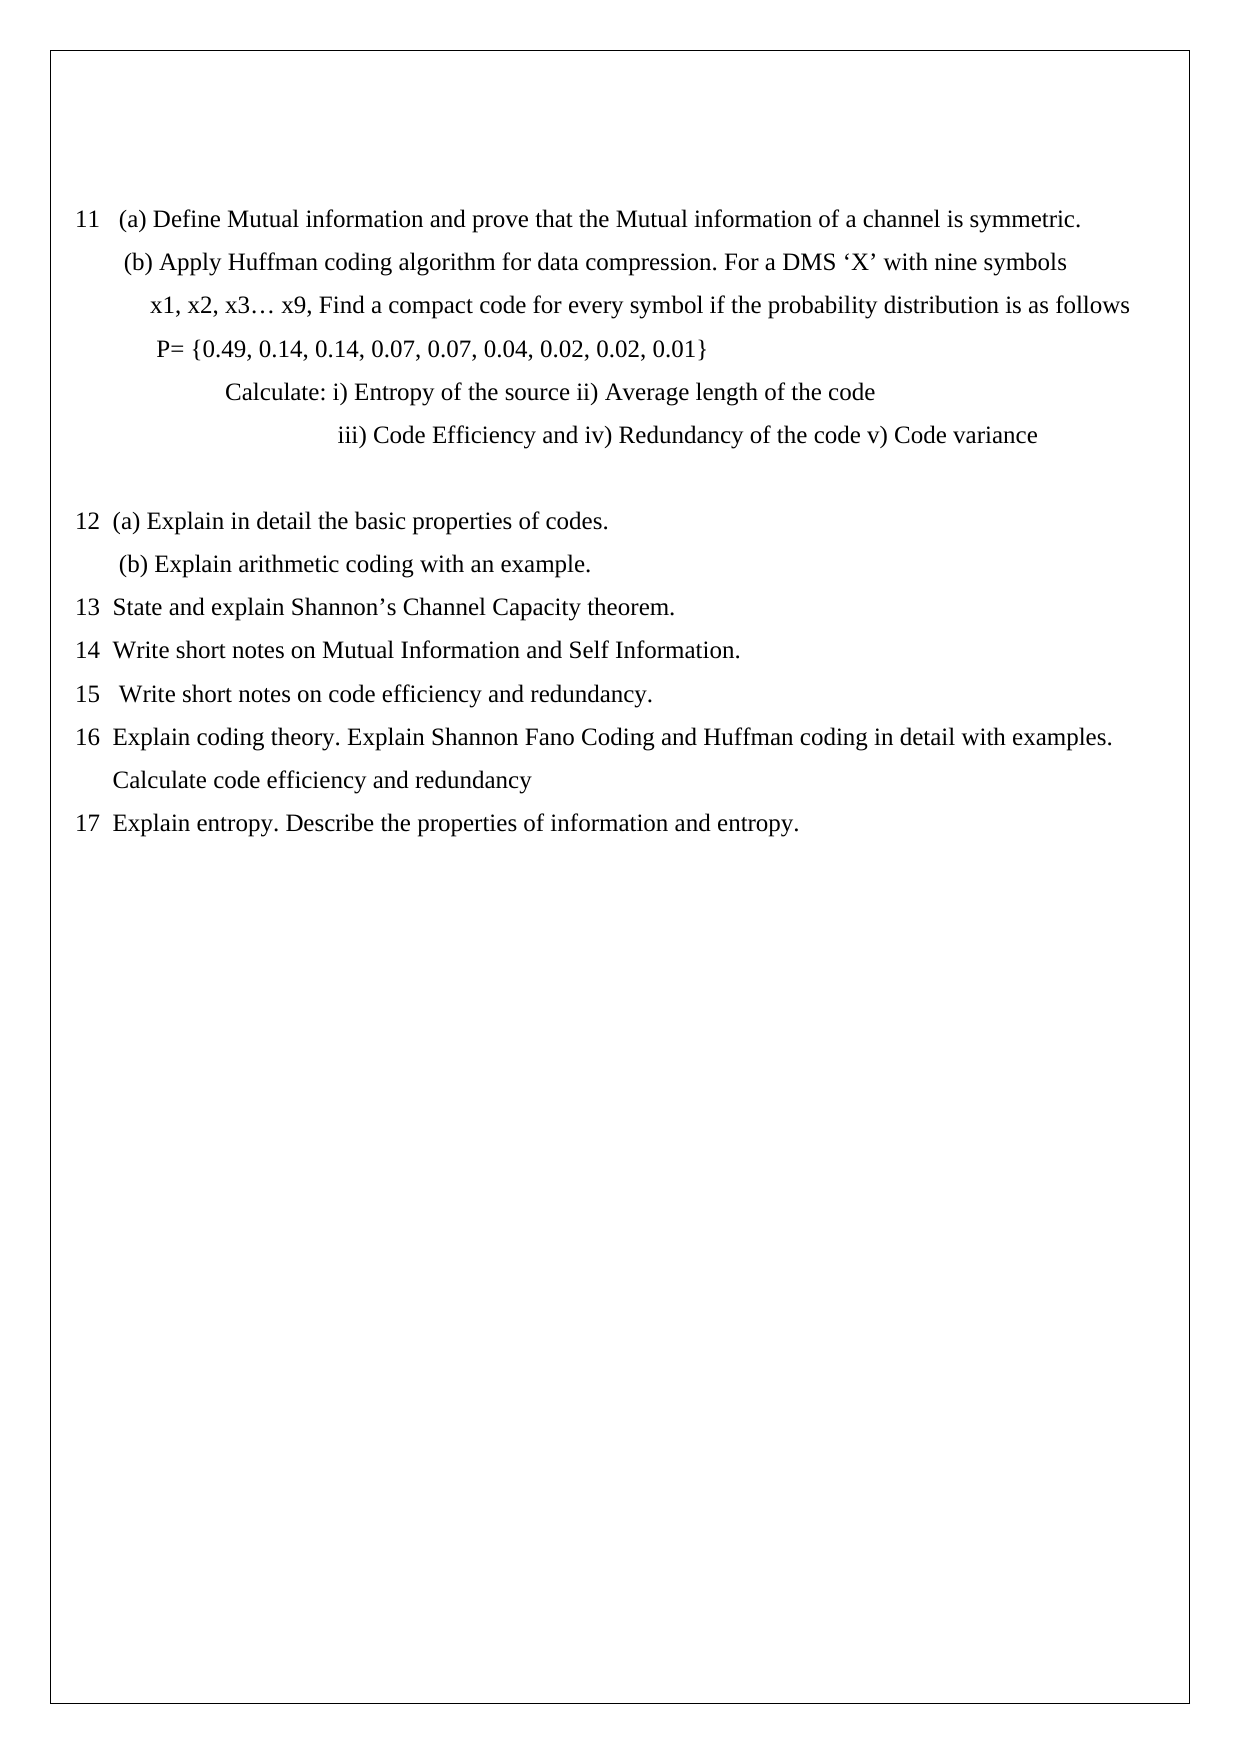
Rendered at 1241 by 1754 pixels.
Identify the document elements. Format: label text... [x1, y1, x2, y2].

text P= {0.49, 0.14, 0.14, 0.07, 0.07, 0.04, 0.02, 0.02, 0.01} [150, 334, 1165, 362]
text iii) Code Efficiency and iv) Redundancy of the code v) Code variance [150, 420, 1165, 449]
text (b) Apply Huffman coding algorithm for data compression. For a DMS ‘X’ with nine symbols [117, 247, 1165, 276]
list (a) Explain in detail the basic properties of codes. [75, 506, 1165, 535]
list (a) Define Mutual information and prove that the Mutual information of a channel is symmetric. [75, 204, 1165, 233]
list Explain entropy. Describe the properties of information and entropy. [75, 808, 1165, 837]
list Write short notes on code efficiency and redundancy. [75, 679, 1165, 707]
list Explain coding theory. Explain Shannon Fano Coding and Huffman coding in detail with examples. Calculate code efficiency and redundancy [75, 722, 1165, 794]
text x1, x2, x3… x9, Find a compact code for every symbol if the probability distribution is as follows [117, 291, 1165, 319]
text Calculate: i) Entropy of the source ii) Average length of the code [150, 377, 1165, 406]
text (b) Explain arithmetic coding with an example. [112, 549, 1165, 578]
list State and explain Shannon’s Channel Capacity theorem. [75, 592, 1165, 621]
list Write short notes on Mutual Information and Self Information. [75, 636, 1165, 664]
